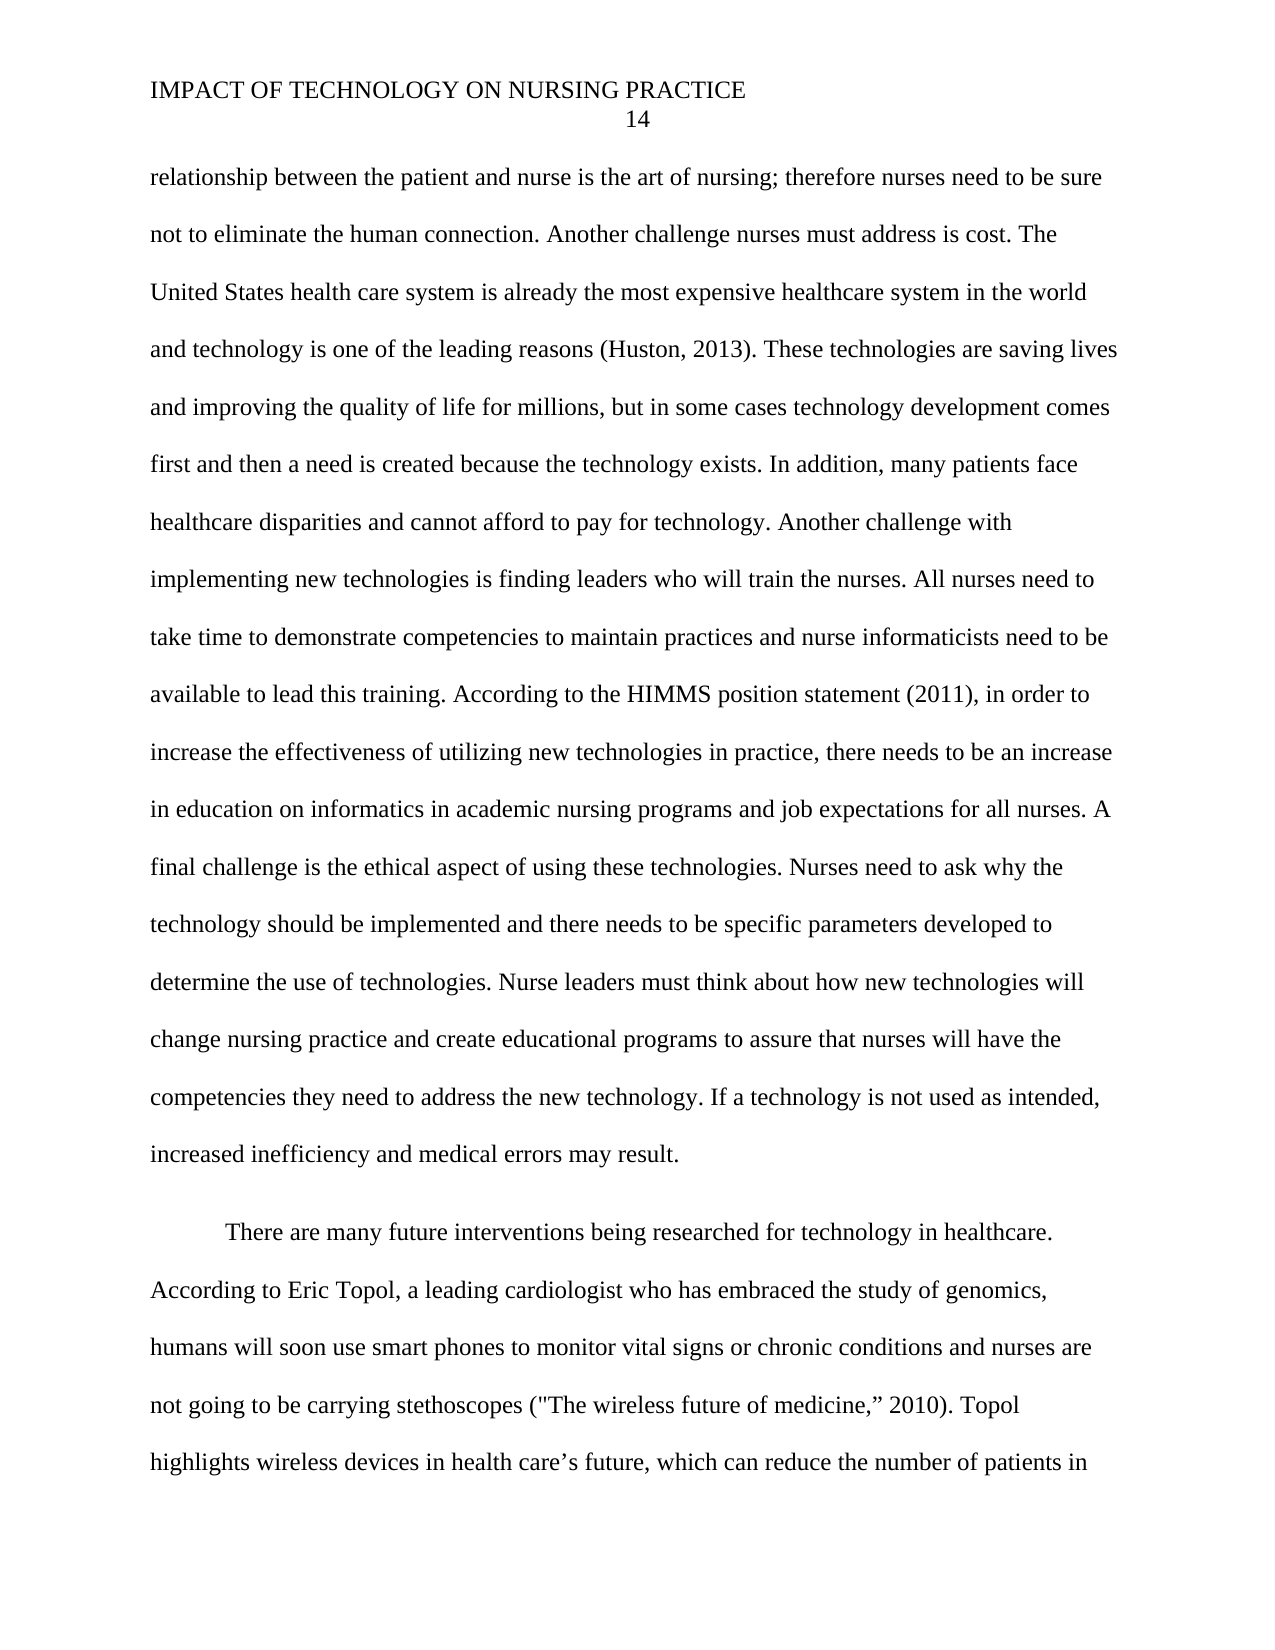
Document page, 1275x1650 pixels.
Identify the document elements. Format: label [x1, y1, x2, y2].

text [150, 162, 1125, 1168]
text [150, 1217, 1125, 1476]
